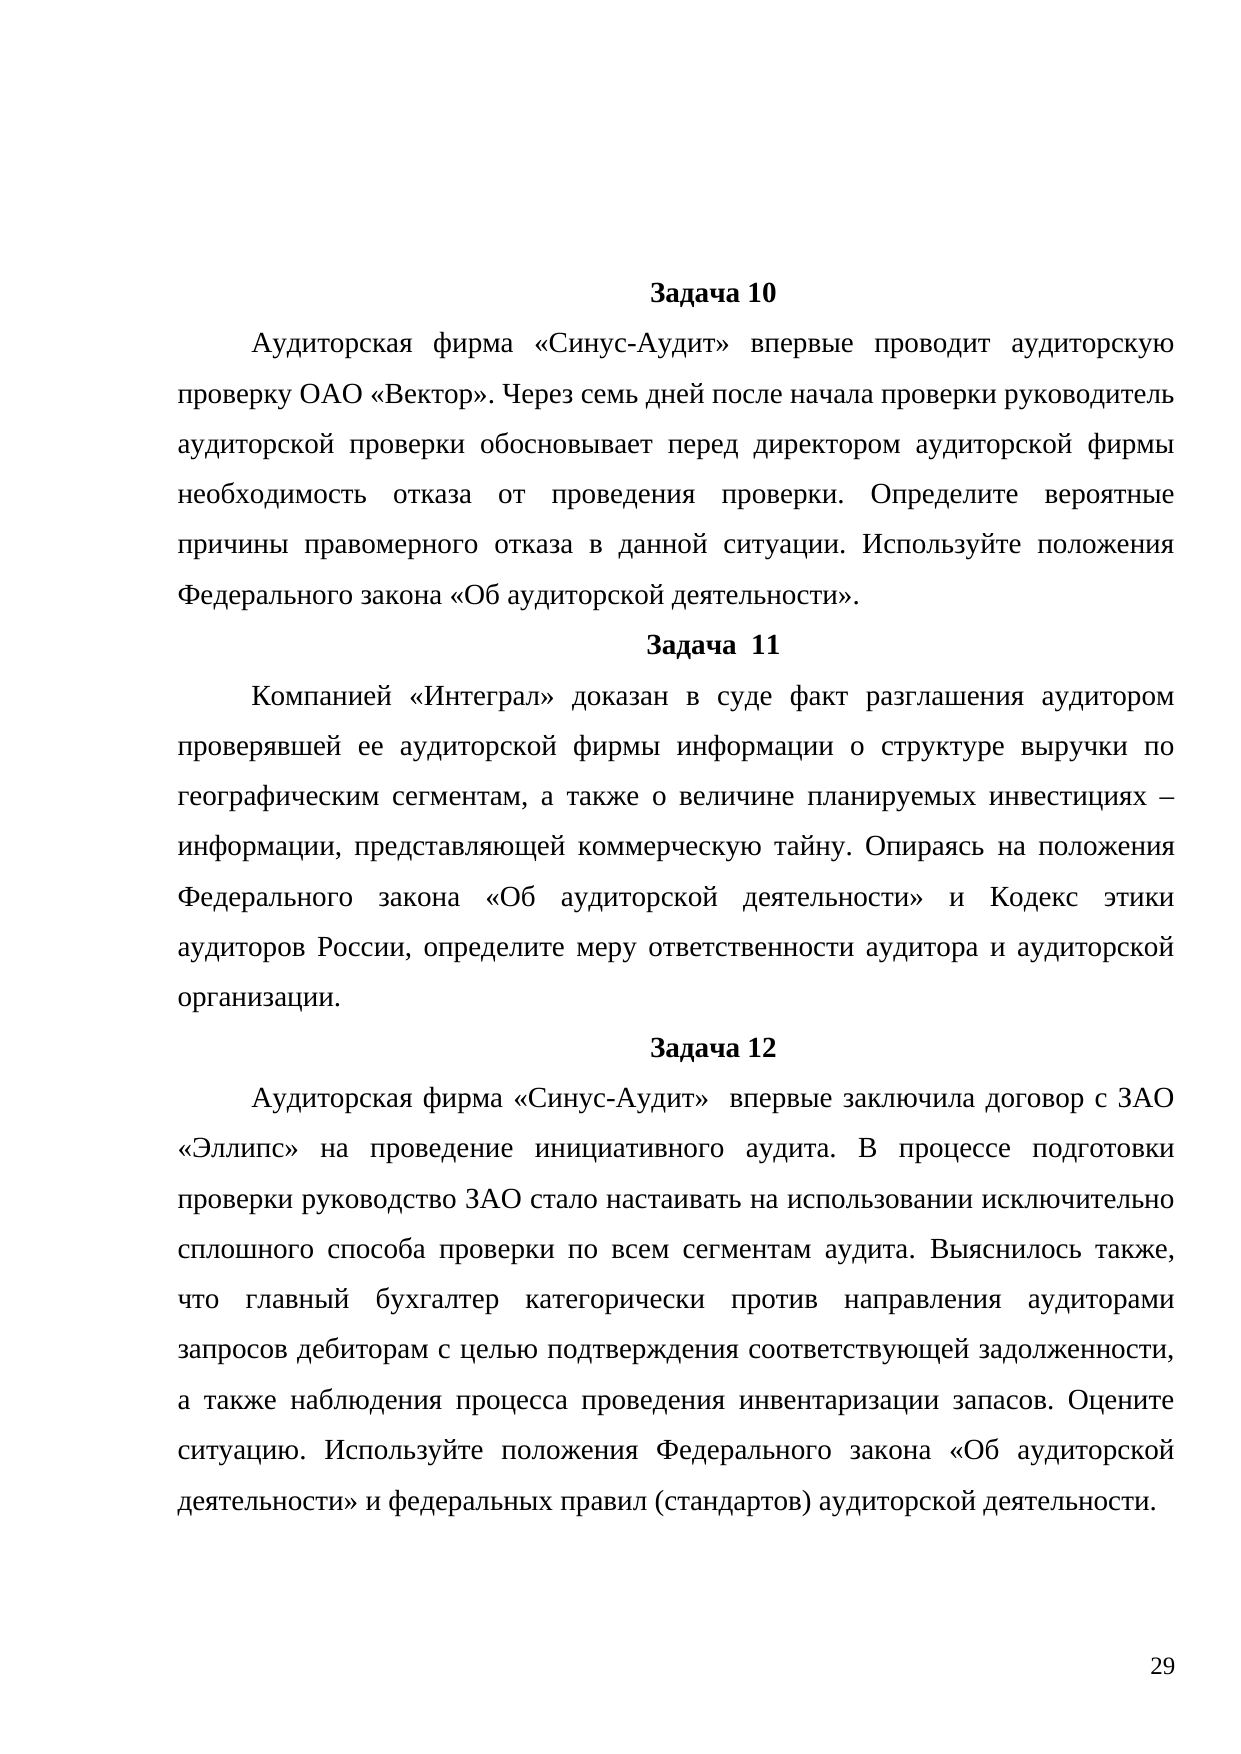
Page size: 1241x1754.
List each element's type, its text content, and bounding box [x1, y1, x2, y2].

text Задача 11 [177, 627, 1175, 661]
text Задача 10 [177, 275, 1175, 309]
text Аудиторская фирма «Синус-Аудит» впервые проводит аудиторскую проверку ОАО «Вектор». Через семь дней после начала проверки руководитель аудиторской проверки обосновывает перед директором аудиторской фирмы необходимость отказа от проведения проверки. Определите вероятные причины правомерного отказа в данной ситуации. Используйте положения Федерального закона «Об аудиторской деятельности». [177, 325, 1175, 611]
text Аудиторская фирма «Синус-Аудит» впервые заключила договор с ЗАО «Эллипс» на проведение инициативного аудита. В процессе подготовки проверки руководство ЗАО стало настаивать на использовании исключительно сплошного способа проверки по всем сегментам аудита. Выяснилось также, что главный бухгалтер категорически против направления аудиторами запросов дебиторам с целью подтверждения соответствующей задолженности, а также наблюдения процесса проведения инвентаризации запасов. Оцените ситуацию. Используйте положения Федерального закона «Об аудиторской деятельности» и федеральных правил (стандартов) аудиторской деятельности. [177, 1080, 1175, 1516]
text Компанией «Интеграл» доказан в суде факт разглашения аудитором проверявшей ее аудиторской фирмы информации о структуре выручки по географическим сегментам, а также о величине планируемых инвестициях – информации, представляющей коммерческую тайну. Опираясь на положения Федерального закона «Об аудиторской деятельности» и Кодекс этики аудиторов России, определите меру ответственности аудитора и аудиторской организации. [177, 678, 1175, 1013]
text Задача 12 [177, 1030, 1175, 1063]
